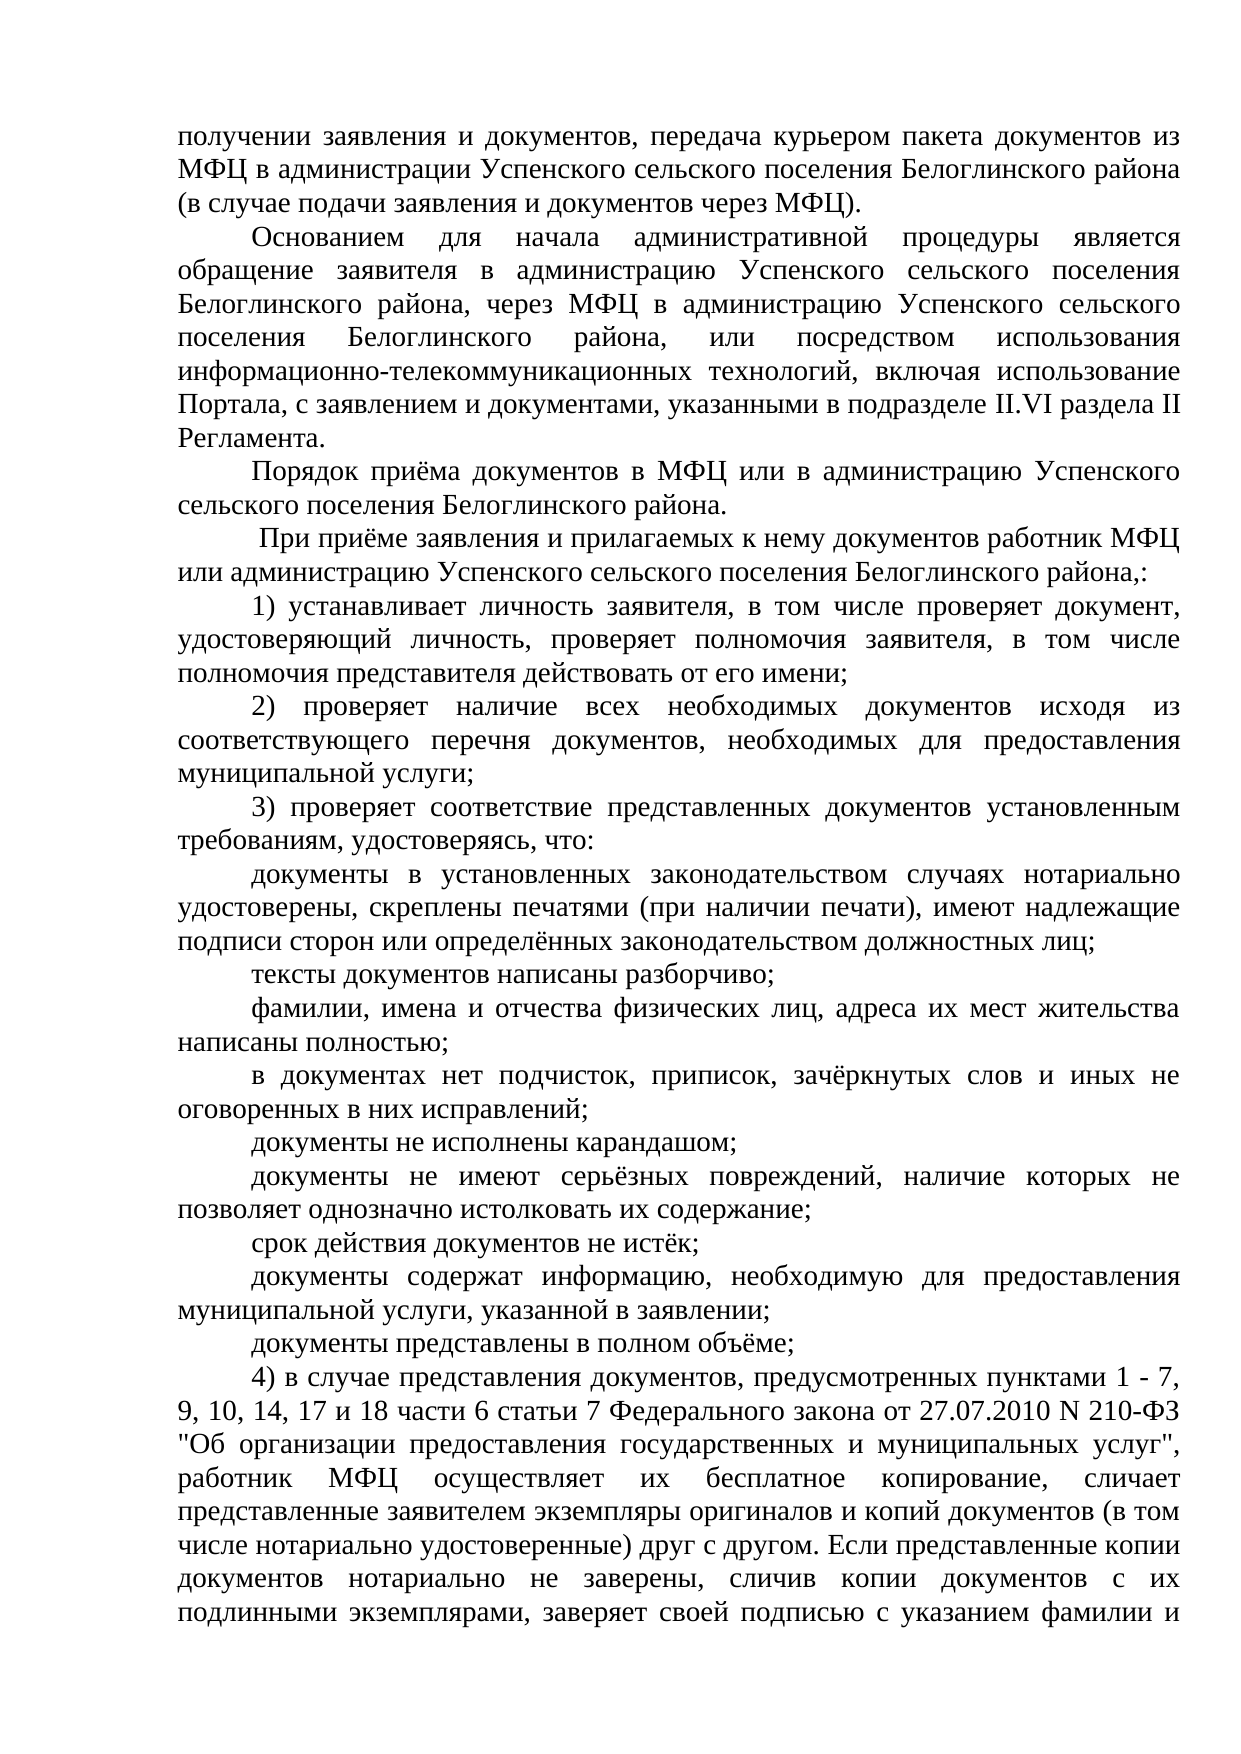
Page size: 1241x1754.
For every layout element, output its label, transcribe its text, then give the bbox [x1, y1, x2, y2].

text в документах нет подчисток, приписок, зачёркнутых слов и иных не оговоренных в них исправлений; [177, 1057, 1181, 1124]
text фамилии, имена и отчества физических лиц, адреса их мест жительства написаны полностью; [177, 990, 1181, 1057]
text Основанием для начала административной процедуры является обращение заявителя в администрацию Успенского сельского поселения Белоглинского района, через МФЦ в администрацию Успенского сельского поселения Белоглинского района, или посредством использования информационно-телекоммуникационных технологий, включая использование Портала, с заявлением и документами, указанными в подразделе II.VI раздела II Регламента. [177, 219, 1181, 453]
text срок действия документов не истёк; [177, 1225, 1181, 1258]
text документы представлены в полном объёме; [177, 1326, 1181, 1359]
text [177, 1359, 1181, 1627]
text 1) устанавливает личность заявителя, в том числе проверяет документ, удостоверяющий личность, проверяет полномочия заявителя, в том числе полномочия представителя действовать от его имени; [177, 588, 1181, 688]
text документы не имеют серьёзных повреждений, наличие которых не позволяет однозначно истолковать их содержание; [177, 1158, 1181, 1225]
text документы не исполнены карандашом; [177, 1124, 1181, 1158]
text 3) проверяет соответствие представленных документов установленным требованиям, удостоверяясь, что: [177, 789, 1181, 856]
text Порядок приёма документов в МФЦ или в администрацию Успенского сельского поселения Белоглинского района. [177, 453, 1181, 521]
text документы в установленных законодательством случаях нотариально удостоверены, скреплены печатями (при наличии печати), имеют надлежащие подписи сторон или определённых законодательством должностных лиц; [177, 856, 1181, 957]
text При приёме заявления и прилагаемых к нему документов работник МФЦ или администрацию Успенского сельского поселения Белоглинского района,: [177, 521, 1181, 588]
text документы содержат информацию, необходимую для предоставления муниципальной услуги, указанной в заявлении; [177, 1258, 1181, 1326]
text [177, 118, 1181, 219]
text 2) проверяет наличие всех необходимых документов исходя из соответствующего перечня документов, необходимых для предоставления муниципальной услуги; [177, 688, 1181, 789]
text тексты документов написаны разборчиво; [177, 957, 1181, 990]
